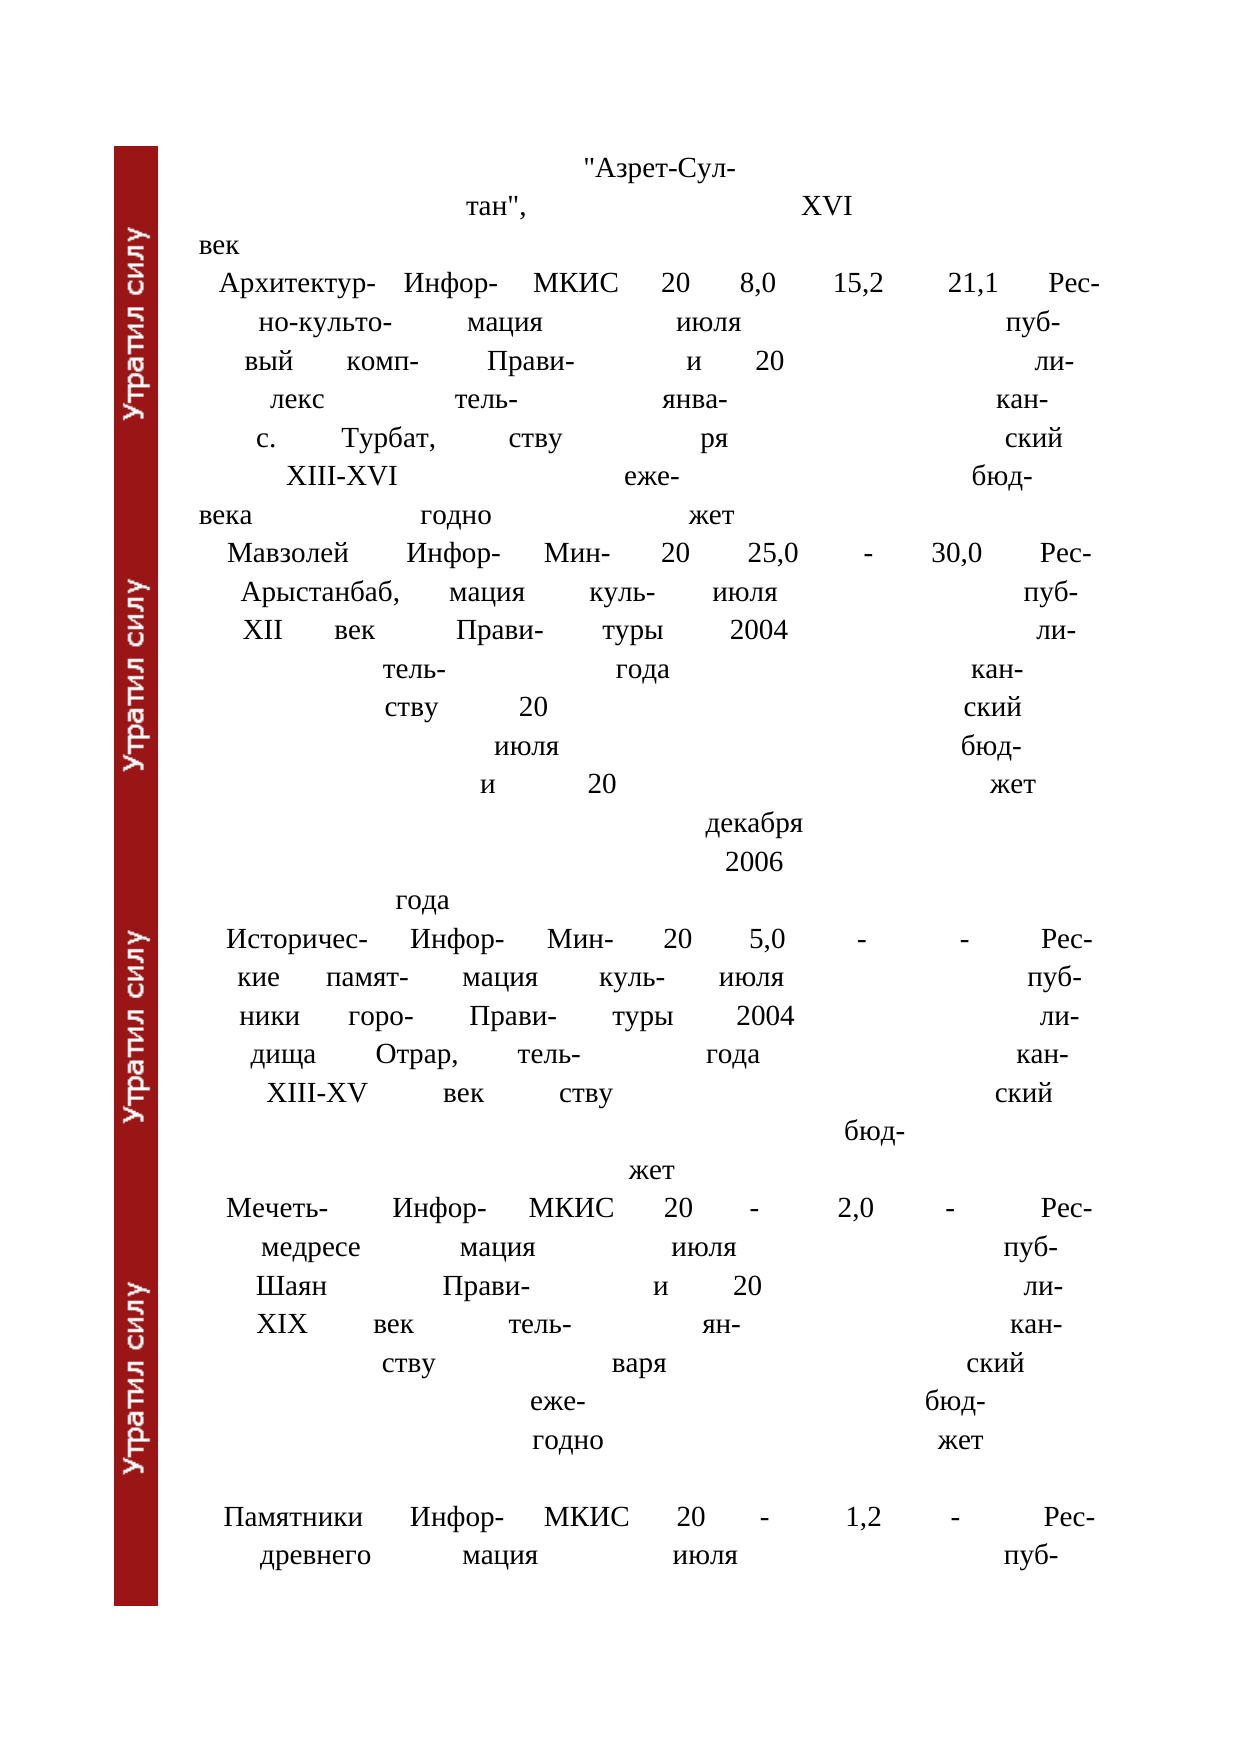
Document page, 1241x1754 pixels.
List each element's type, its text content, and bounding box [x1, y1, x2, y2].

picture [114, 261, 158, 266]
picture [114, 1186, 158, 1191]
text Мавзолей Инфор- Мин- 20 25,0 - 30,0 Рес- Арыстанбаб, мация куль- июля пуб- XII век Прави- туры 2004 ли- тель- года кан- ству 20 ский июля бюд- и 20 жет декабря 2006 года [112, 535, 1128, 916]
text Архитектур- Инфор- МКИС 20 8,0 15,2 21,1 Рес- но-культо- мация июля пуб- вый комп- Прави- и 20 ли- лекс тель- янва- кан- с. Турбат, ству ря ский XIII-XVI еже- бюд- века годно жет [112, 266, 1128, 530]
picture [114, 530, 158, 535]
text Историчес- Инфор- Мин- 20 5,0 - - Рес- кие памят- мация куль- июля пуб- ники горо- Прави- туры 2004 ли- дища Отрар, тель- года кан- XIII-XV век ству ский бюд- жет [112, 921, 1128, 1186]
picture [114, 146, 158, 150]
picture [114, 1571, 158, 1606]
picture [114, 916, 158, 921]
